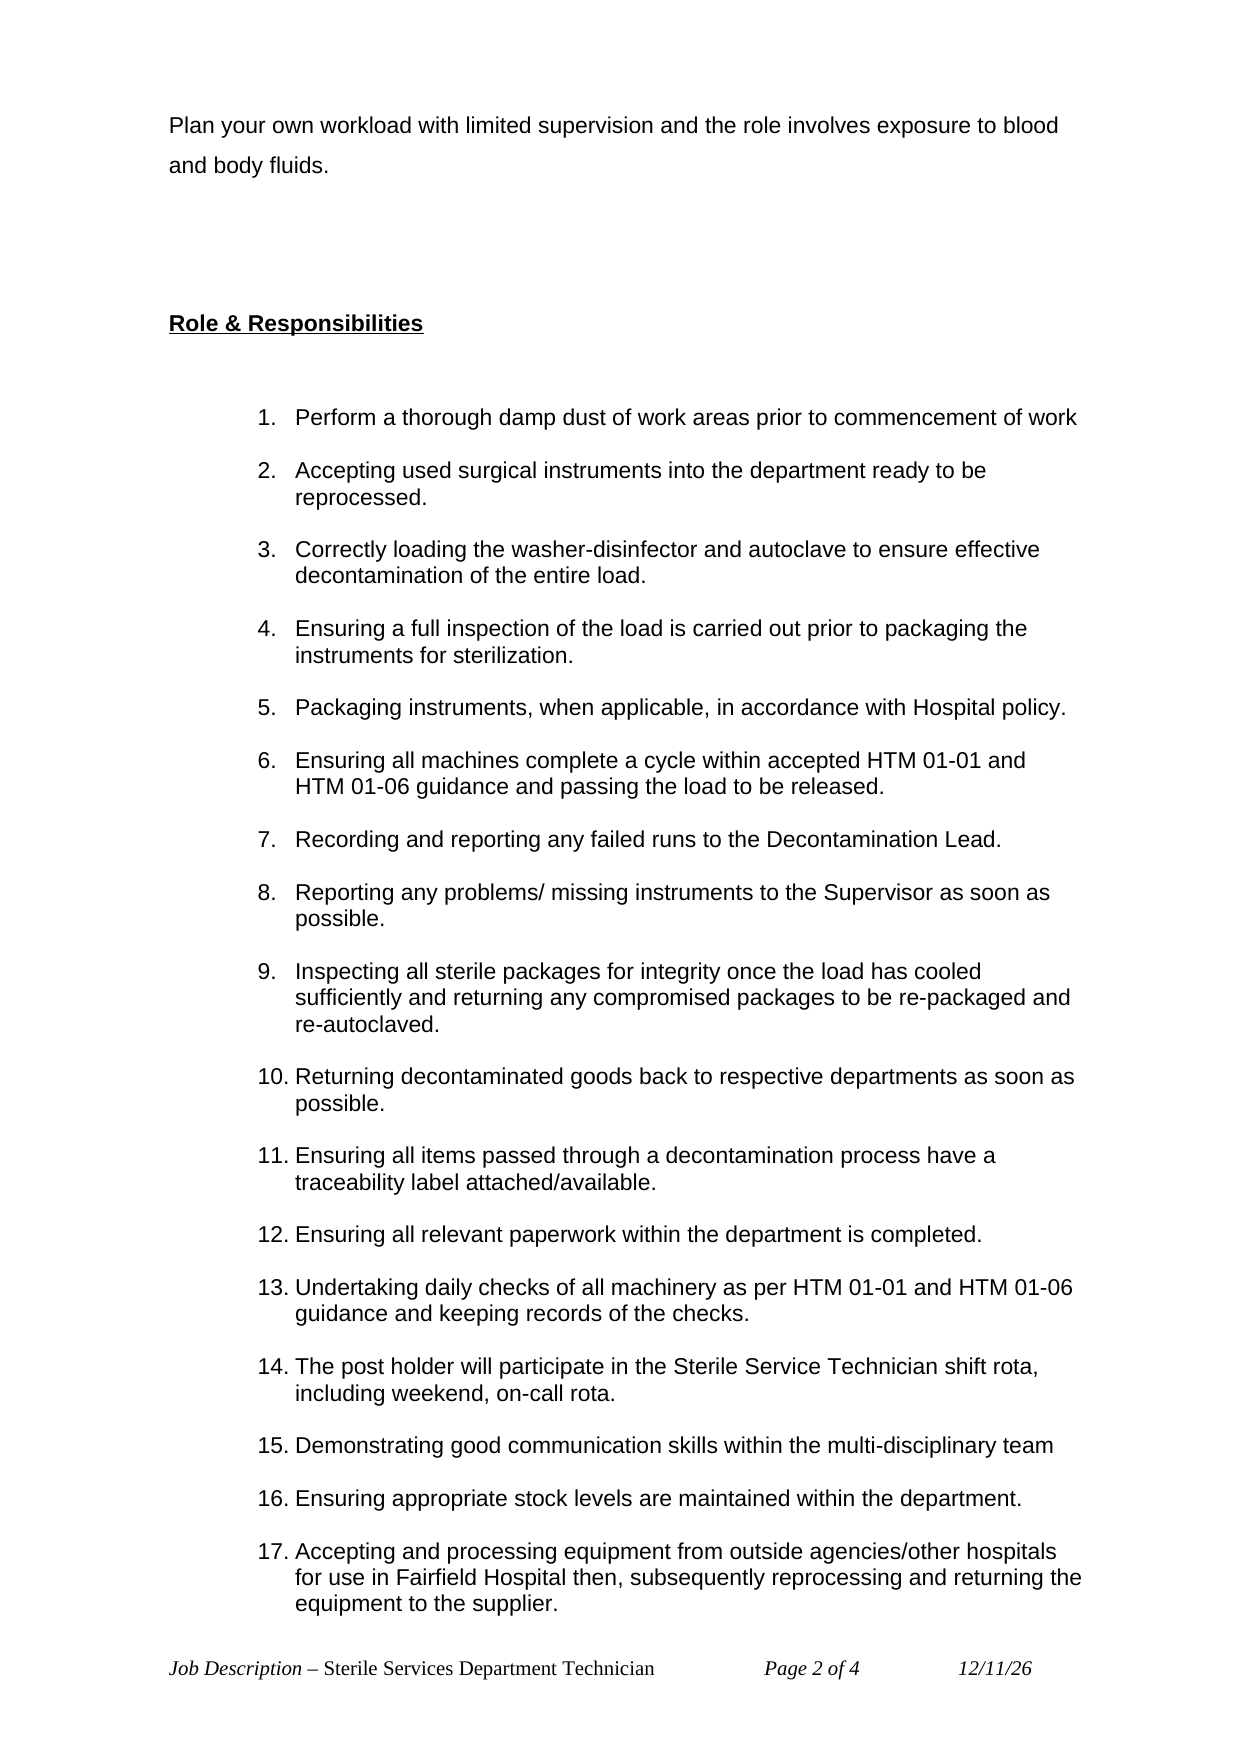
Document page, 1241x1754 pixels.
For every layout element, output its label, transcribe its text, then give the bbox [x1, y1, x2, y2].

list Ensuring all machines complete a cycle within accepted HTM 01-01 and HTM 01-06 guidance and passing the load to be released. [257, 747, 1087, 800]
list Accepting and processing equipment from outside agencies/other hospitals for use in Fairfield Hospital then, subsequently reprocessing and returning the equipment to the supplier. [257, 1538, 1087, 1617]
list Undertaking daily checks of all machinery as per HTM 01-01 and HTM 01-06 guidance and keeping records of the checks. [257, 1274, 1087, 1327]
list Correctly loading the washer-disinfector and autoclave to ensure effective decontamination of the entire load. [257, 536, 1087, 589]
list Accepting used surgical instruments into the department ready to be reprocessed. [257, 457, 1087, 510]
list Ensuring a full inspection of the load is carried out prior to packaging the instruments for sterilization. [257, 615, 1087, 668]
list Recording and reporting any failed runs to the Decontamination Lead. [257, 826, 1087, 852]
list Perform a thorough damp dust of work areas prior to commencement of work [257, 404, 1087, 431]
subtitle Plan your own workload with limited supervision and the role involves exposure to blood and body fluids. Role & Responsibilities [169, 112, 1087, 336]
list Packaging instruments, when applicable, in accordance with Hospital policy. [257, 694, 1087, 721]
list Ensuring appropriate stock levels are maintained within the department. [257, 1485, 1087, 1511]
list Ensuring all relevant paperwork within the department is completed. [257, 1221, 1087, 1248]
list Ensuring all items passed through a decontamination process have a traceability label attached/available. [257, 1142, 1087, 1195]
list Returning decontaminated goods back to respective departments as soon as possible. [257, 1063, 1087, 1116]
list The post holder will participate in the Sterile Service Technician shift rota, including weekend, on-call rota. [257, 1353, 1087, 1406]
list Demonstrating good communication skills within the multi-disciplinary team [257, 1432, 1087, 1458]
list Reporting any problems/ missing instruments to the Supervisor as soon as possible. [257, 879, 1087, 931]
list Inspecting all sterile packages for integrity once the load has cooled sufficiently and returning any compromised packages to be re-packaged and re-autoclaved. [257, 958, 1087, 1037]
